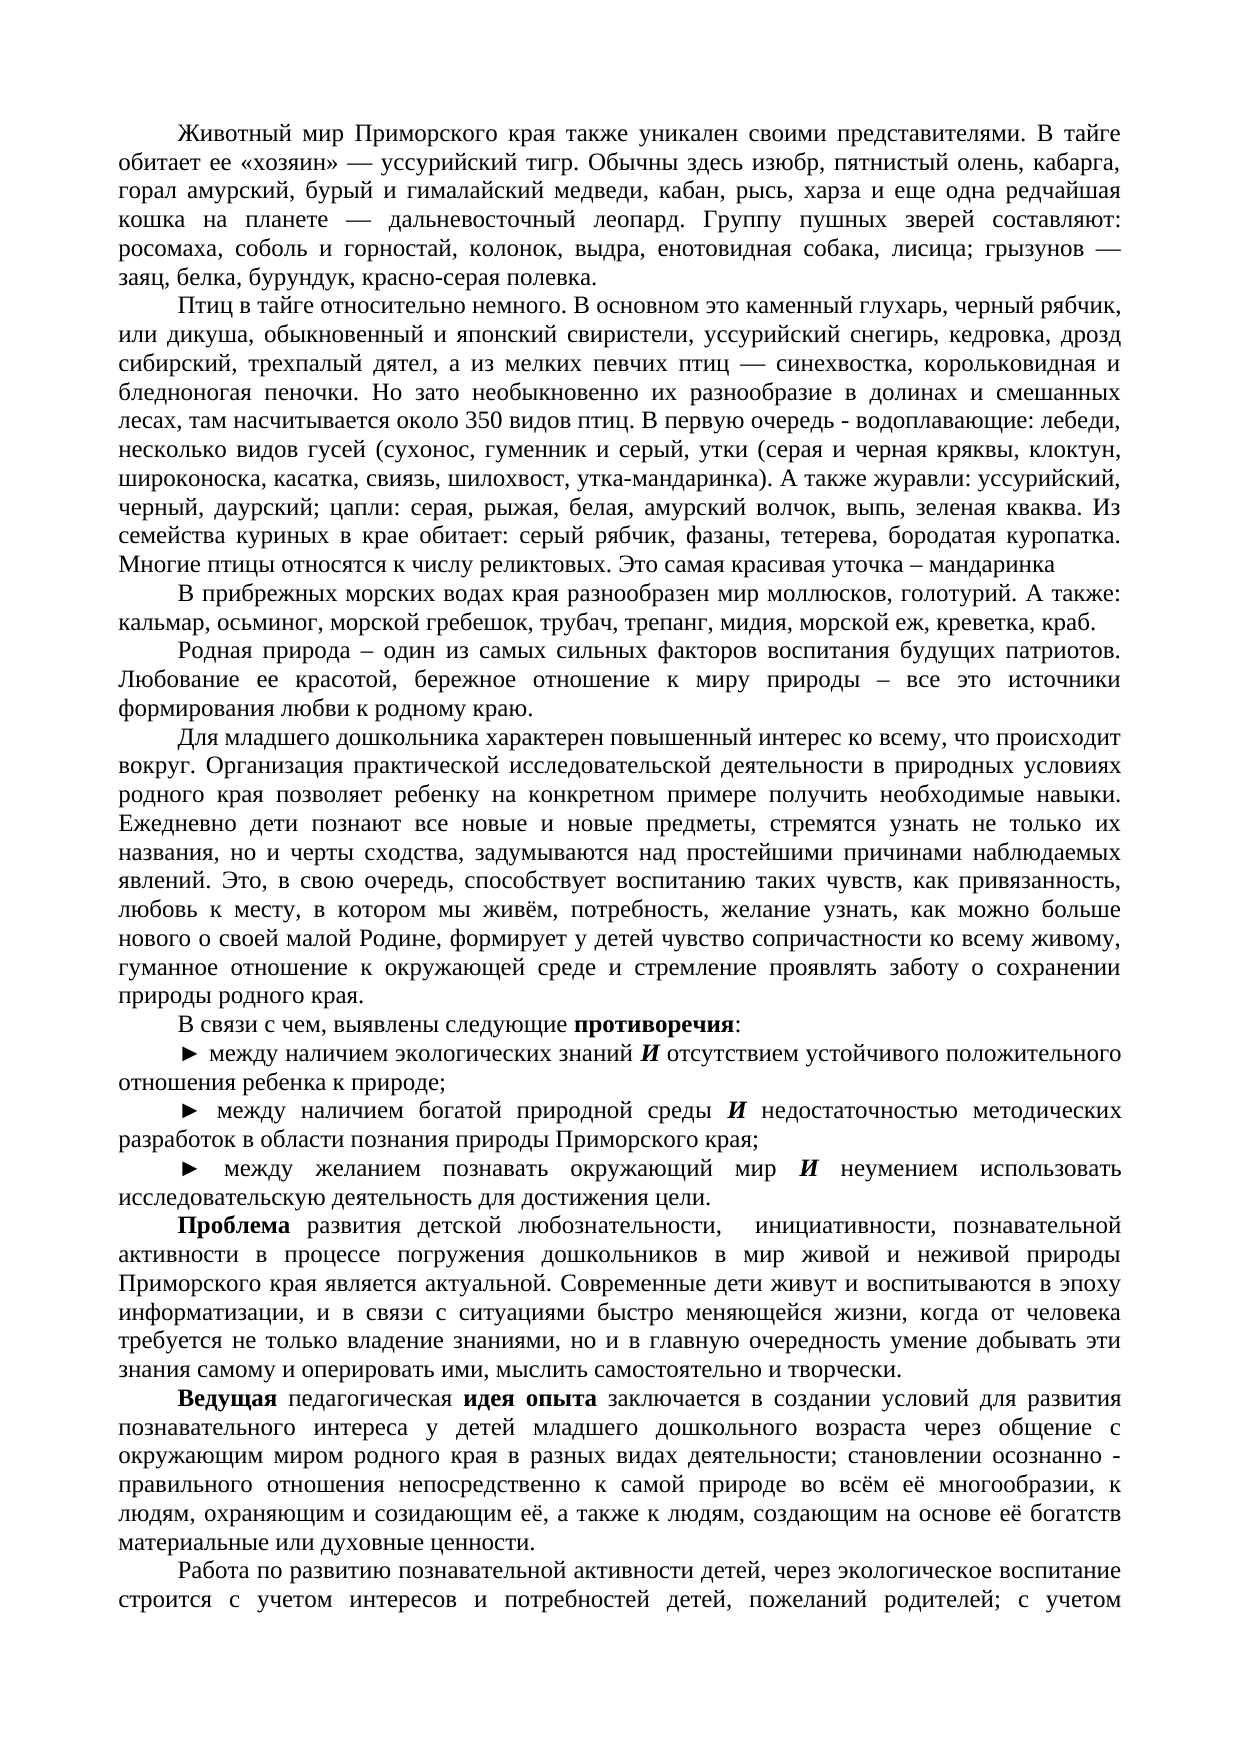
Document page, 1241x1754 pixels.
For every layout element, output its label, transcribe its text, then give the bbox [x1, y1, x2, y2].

text Родная природа – один из самых сильных факторов воспитания будущих патриотов. Любование ее красотой, бережное отношение к миру природы – все это источники формирования любви к родному краю. [118, 636, 1122, 722]
text В связи с чем, выявлены следующие противоречия: [118, 1009, 1122, 1038]
text Животный мир Приморского края также уникален своими представителями. В тайге обитает ее «хозяин» — уссурийский тигр. Обычны здесь изюбр, пятнистый олень, кабарга, горал амурский, бурый и гималайский медведи, кабан, рысь, харза и еще одна редчайшая кошка на планете — дальневосточный леопард. Группу пушных зверей составляют: росомаха, соболь и горностай, колонок, выдра, енотовидная собака, лисица; грызунов — заяц, белка, бурундук, красно-серая полевка. [118, 118, 1122, 291]
text ► между наличием богатой природной среды И недостаточностью методических разработок в области познания природы Приморского края; [118, 1096, 1122, 1153]
text Птиц в тайге относительно немного. В основном это каменный глухарь, черный рябчик, или дикуша, обыкновенный и японский свиристели, уссурийский снегирь, кедровка, дрозд сибирский, трехпалый дятел, а из мелких певчих птиц — синехвостка, корольковидная и бледноногая пеночки. Но зато необыкновенно их разнообразие в долинах и смешанных лесах, там насчитывается около 350 видов птиц. В первую очередь - водоплавающие: лебеди, несколько видов гусей (сухонос, гуменник и серый, утки (серая и черная кряквы, клоктун, широконоска, касатка, свиязь, шилохвост, утка-мандаринка). А также журавли: уссурийский, черный, даурский; цапли: серая, рыжая, белая, амурский волчок, выпь, зеленая кваква. Из семейства куриных в крае обитает: серый рябчик, фазаны, тетерева, бородатая куропатка. Многие птицы относятся к числу реликтовых. Это самая красивая уточка – мандаринка [118, 291, 1122, 578]
text ► между наличием экологических знаний И отсутствием устойчивого положительного отношения ребенка к природе; [118, 1038, 1122, 1096]
text ► между желанием познавать окружающий мир И неумением использовать исследовательскую деятельность для достижения цели. [118, 1153, 1122, 1211]
text Ведущая педагогическая идея опыта заключается в создании условий для развития познавательного интереса у детей младшего дошкольного возраста через общение с окружающим миром родного края в разных видах деятельности; становлении осознанно - правильного отношения непосредственно к самой природе во всём её многообразии, к людям, охраняющим и созидающим её, а также к людям, создающим на основе её богатств материальные или духовные ценности. [118, 1383, 1122, 1556]
text Проблема развития детской любознательности, инициативности, познавательной активности в процессе погружения дошкольников в мир живой и неживой природы Приморского края является актуальной. Современные дети живут и воспитываются в эпоху информатизации, и в связи с ситуациями быстро меняющейся жизни, когда от человека требуется не только владение знаниями, но и в главную очередность умение добывать эти знания самому и оперировать ими, мыслить самостоятельно и творчески. [118, 1211, 1122, 1383]
text В прибрежных морских водах края разнообразен мир моллюсков, голотурий. А также: кальмар, осьминог, морской гребешок, трубач, трепанг, мидия, морской еж, креветка, краб. [118, 578, 1122, 636]
text Для младшего дошкольника характерен повышенный интерес ко всему, что происходит вокруг. Организация практической исследовательской деятельности в природных условиях родного края позволяет ребенку на конкретном примере получить необходимые навыки. Ежедневно дети познают все новые и новые предметы, стремятся узнать не только их названия, но и черты сходства, задумываются над простейшими причинами наблюдаемых явлений. Это, в свою очередь, способствует воспитанию таких чувств, как привязанность, любовь к месту, в котором мы живём, потребность, желание узнать, как можно больше нового о своей малой Родине, формирует у детей чувство сопричастности ко всему живому, гуманное отношение к окружающей среде и стремление проявлять заботу о сохранении природы родного края. [118, 722, 1122, 1009]
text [118, 1556, 1122, 1613]
